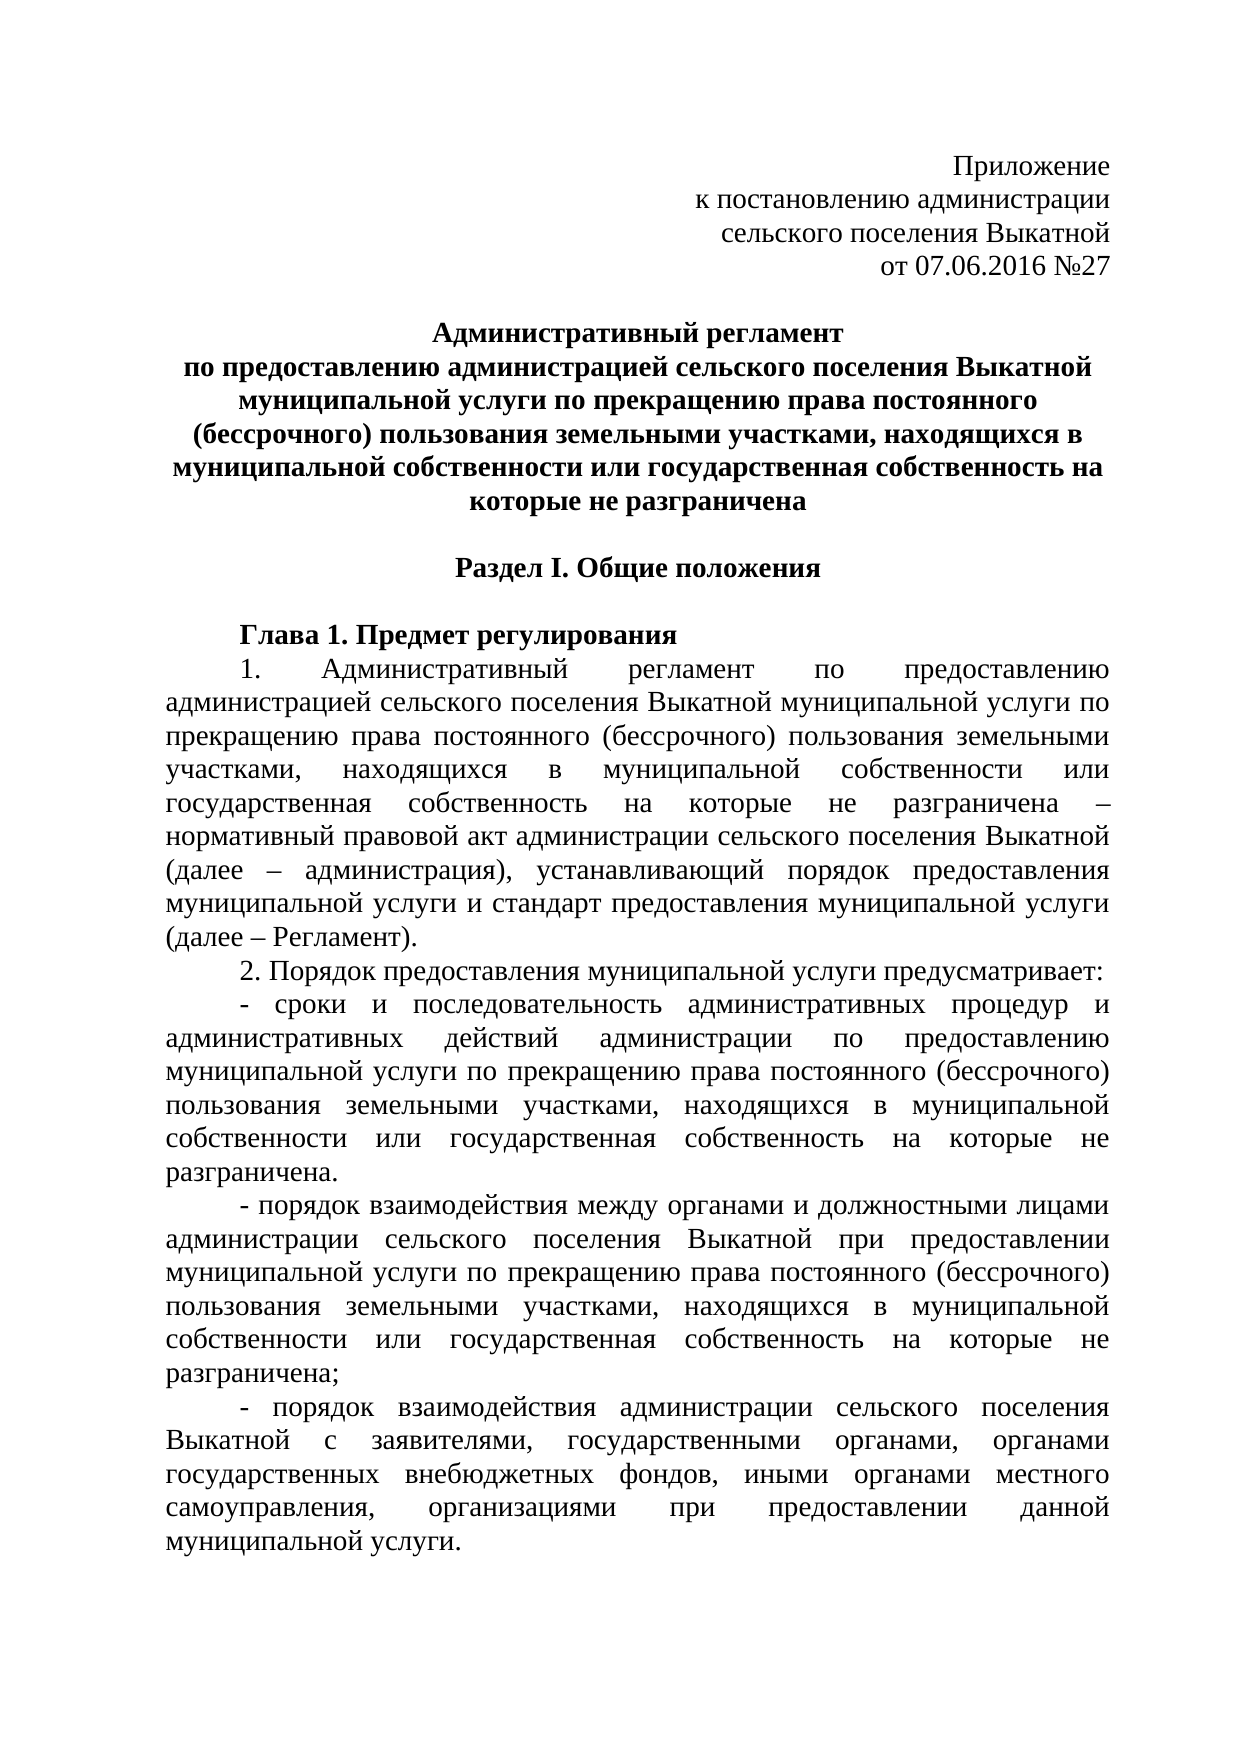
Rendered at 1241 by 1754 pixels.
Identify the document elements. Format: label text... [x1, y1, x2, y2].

text к постановлению администрации [165, 181, 1110, 215]
text - сроки и последовательность административных процедур и административных действий администрации по предоставлению муниципальной услуги по прекращению права постоянного (бессрочного) пользования земельными участками, находящихся в муниципальной собственности или государственная собственность на которые не разграничена. [165, 986, 1110, 1187]
text - порядок взаимодействия между органами и должностными лицами администрации сельского поселения Выкатной при предоставлении муниципальной услуги по прекращению права постоянного (бессрочного) пользования земельными участками, находящихся в муниципальной собственности или государственная собственность на которые не разграничена; [165, 1187, 1110, 1389]
text Раздел I. Общие положения [165, 550, 1110, 584]
text 1. Административный регламент по предоставлению администрацией сельского поселения Выкатной муниципальной услуги по прекращению права постоянного (бессрочного) пользования земельными участками, находящихся в муниципальной собственности или государственная собственность на которые не разграничена – нормативный правовой акт администрации сельского поселения Выкатной (далее – администрация), устанавливающий порядок предоставления муниципальной услуги и стандарт предоставления муниципальной услуги (далее – Регламент). [165, 651, 1110, 953]
text по предоставлению администрацией сельского поселения Выкатной [165, 349, 1110, 382]
text - порядок взаимодействия администрации сельского поселения Выкатной с заявителями, государственными органами, органами государственных внебюджетных фондов, иными органами местного самоуправления, организациями при предоставлении данной муниципальной услуги. [165, 1389, 1110, 1556]
text Глава 1. Предмет регулирования [165, 617, 1110, 651]
text сельского поселения Выкатной [165, 215, 1110, 248]
text муниципальной услуги по прекращению права постоянного (бессрочного) пользования земельными участками, находящихся в муниципальной собственности или государственная собственность на которые не разграничена [165, 382, 1110, 517]
text от 07.06.2016 №27 [165, 248, 1110, 282]
text 2. Порядок предоставления муниципальной услуги предусматривает: [165, 953, 1110, 986]
text Административный регламент [165, 315, 1110, 349]
text Приложение [165, 148, 1110, 181]
